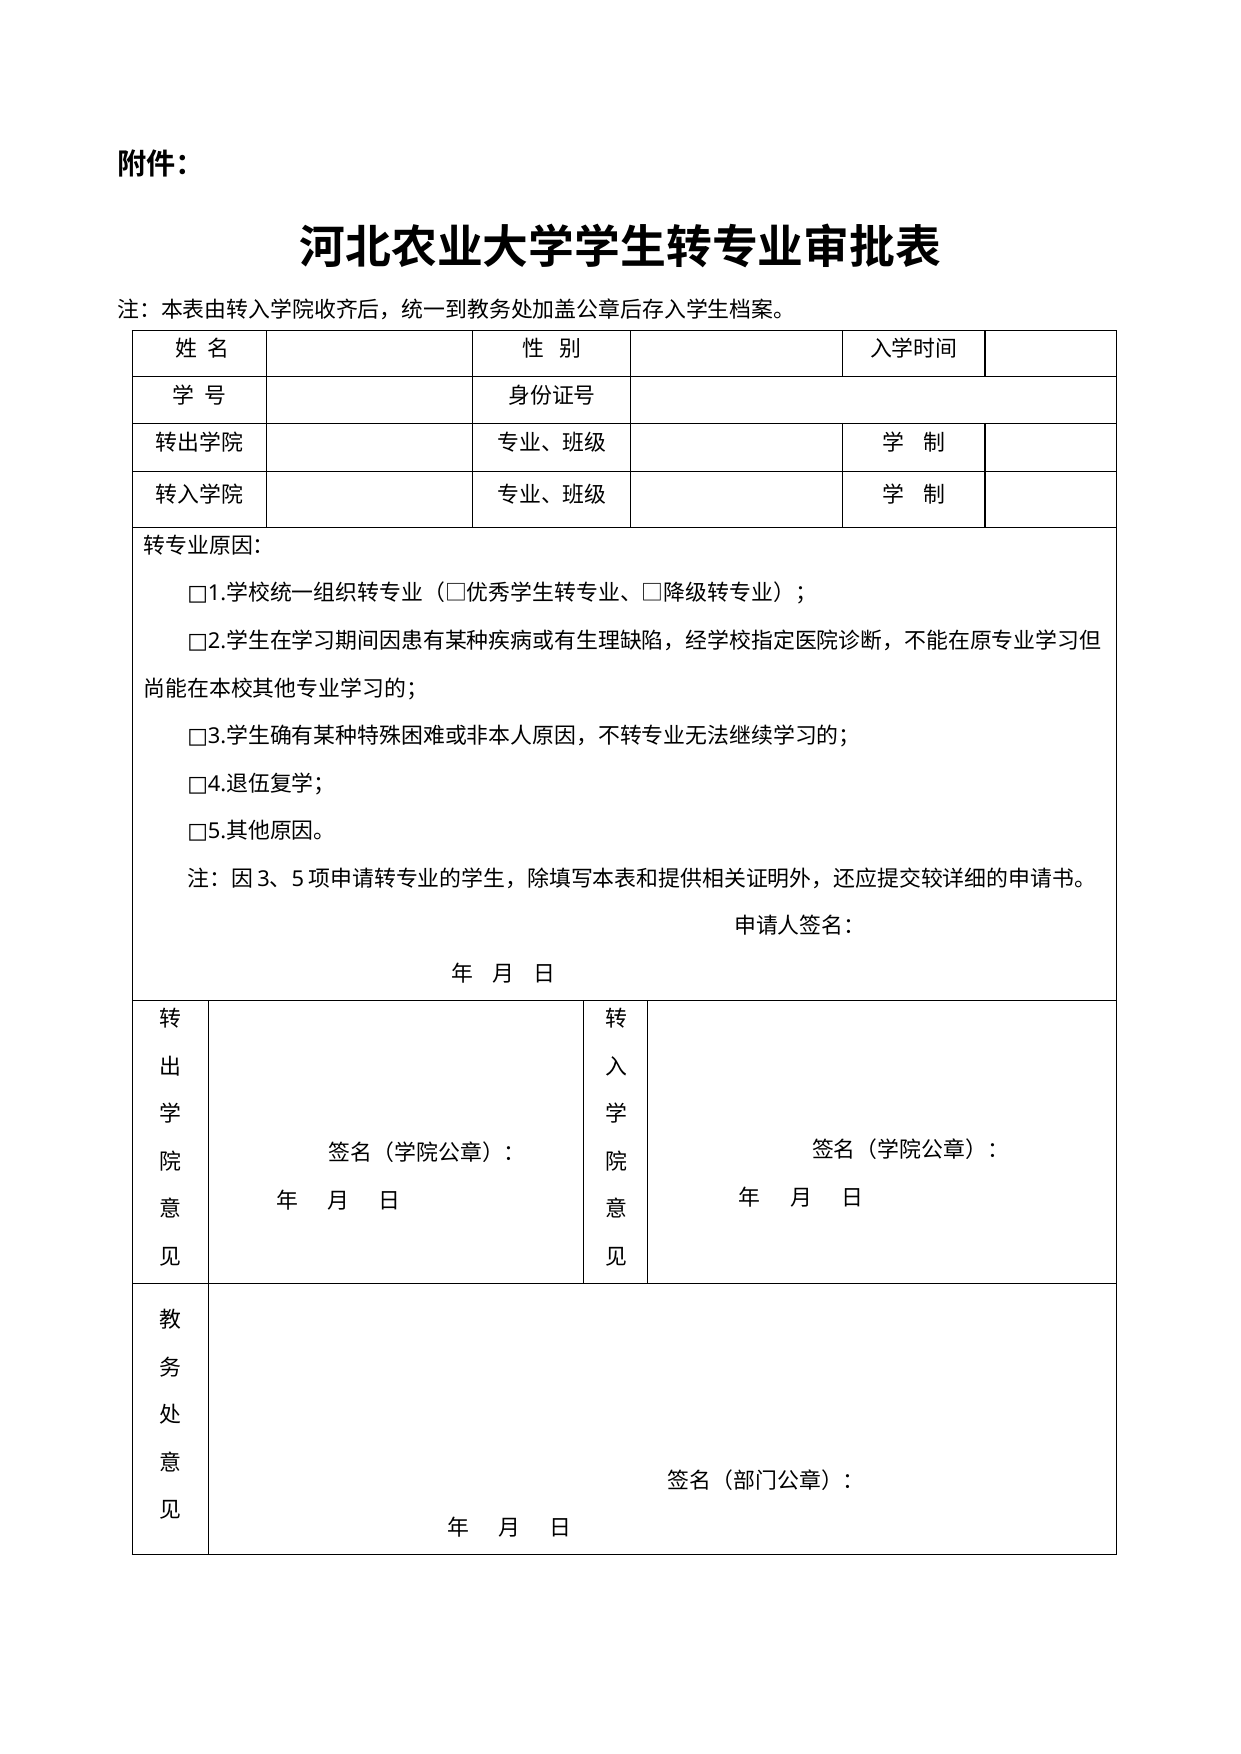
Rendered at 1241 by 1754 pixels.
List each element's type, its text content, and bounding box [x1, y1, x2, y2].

table_cell 转 入 学 院 意见 [584, 1001, 647, 1283]
table_cell 转入学院 [133, 472, 266, 527]
table_cell 签名（学院公章）： 年 月 日 [209, 1001, 583, 1283]
table_header [631, 331, 842, 376]
table_cell 签名（学院公章）： 年 月 日 [648, 1001, 1116, 1283]
table_cell 学 制 [843, 424, 984, 471]
table_cell 身份证号 [473, 377, 630, 423]
table_header 姓 名 [133, 331, 266, 376]
table_cell [267, 377, 472, 423]
table_cell 学 制 [843, 472, 984, 527]
text 河北农业大学学生转专业审批表 [117, 194, 1123, 292]
table_cell [631, 472, 842, 527]
table_cell [631, 377, 1116, 423]
table_header [986, 331, 1116, 376]
table_cell [986, 472, 1116, 527]
table_cell [267, 472, 472, 527]
table_cell [267, 424, 472, 471]
table_cell 转专业原因： □1.学校统一组织转专业（□优秀学生转专业、□降级转专业）； □2.学生在学习期间因患有某种疾病或有生理缺陷，经学校指定医院诊断，不能在原专业学习但尚能在本校其他专业学习的； □3.学生确有某种特殊困难或非本人原因，不转专业无法继续学习的； □4.退伍复学； □5.其他原因。 注：因3、5项申请转专业的学生，除填写本表和提供相关证明外，还应提交较详细的申请书。 申请人签名： 年 月 日 [133, 528, 1116, 1000]
table_cell 专业、班级 [473, 424, 630, 471]
text 附件： [117, 129, 1123, 194]
table_cell 教 务 处 意 见 [133, 1284, 208, 1554]
table_header [267, 331, 472, 376]
table_cell [631, 424, 842, 471]
table_cell 签名（部门公章）： 年 月 日 [209, 1284, 1116, 1554]
text 注：本表由转入学院收齐后，统一到教务处加盖公章后存入学生档案。 [117, 292, 1123, 324]
table_cell [986, 424, 1116, 471]
table_cell 转 出 学 院 意 见 [133, 1001, 208, 1283]
table_cell 专业、班级 [473, 472, 630, 527]
table_header 入学时间 [843, 331, 984, 376]
table_cell 转出学院 [133, 424, 266, 471]
table_cell 学 号 [133, 377, 266, 423]
table_header 性 别 [473, 331, 630, 376]
